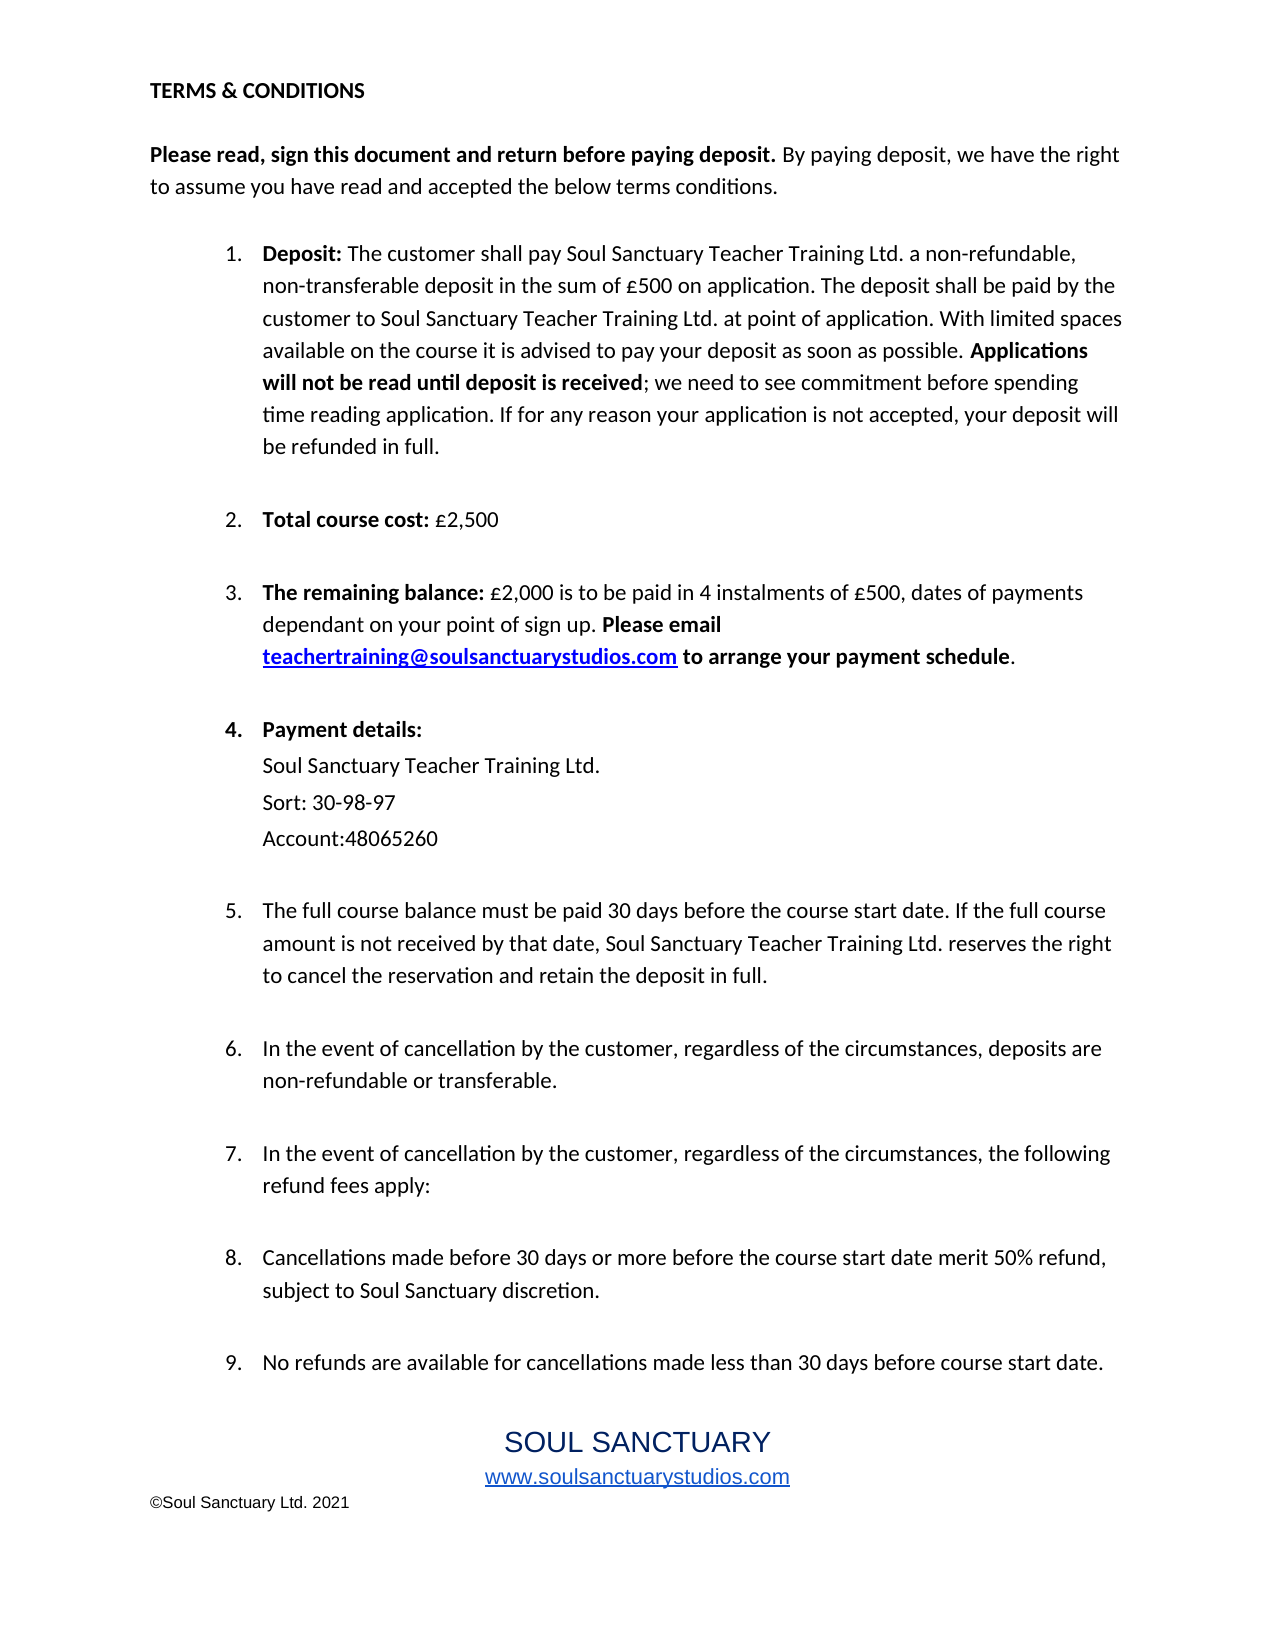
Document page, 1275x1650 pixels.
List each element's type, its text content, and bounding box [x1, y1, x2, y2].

text Soul Sanctuary Teacher Training Ltd. [262, 751, 1125, 779]
list In the event of cancellation by the customer, regardless of the circumstances, deposits are non-refundable or transferable. [225, 1034, 1125, 1094]
list Cancellations made before 30 days or more before the course start date merit 50% refund, subject to Soul Sanctuary discretion. [225, 1243, 1125, 1304]
text Account:48065260 [262, 824, 1125, 852]
text TERMS & CONDITIONS [150, 76, 1125, 104]
list In the event of cancellation by the customer, regardless of the circumstances, the following refund fees apply: [225, 1139, 1125, 1199]
list Payment details: [225, 715, 1125, 743]
list The remaining balance: £2,000 is to be paid in 4 instalments of £500, dates of payments dependant on your point of sign up. Please email teachertraining@soulsanctuarystudios.com to arrange your payment schedule. [225, 578, 1125, 670]
text Please read, sign this document and return before paying deposit. By paying deposit, we have the right to assume you have read and accepted the below terms conditions. [150, 140, 1125, 200]
list No refunds are available for cancellations made less than 30 days before course start date. [225, 1348, 1125, 1376]
list Deposit: The customer shall pay Soul Sanctuary Teacher Training Ltd. a non-refundable, non-transferable deposit in the sum of £500 on application. The deposit shall be paid by the customer to Soul Sanctuary Teacher Training Ltd. at point of application. With limited spaces available on the course it is advised to pay your deposit as soon as possible. Applications will not be read until deposit is received; we need to see commitment before spending time reading application. If for any reason your application is not accepted, your deposit will be refunded in full. [225, 239, 1125, 460]
list Total course cost: £2,500 [225, 505, 1125, 533]
list The full course balance must be paid 30 days before the course start date. If the full course amount is not received by that date, Soul Sanctuary Teacher Training Ltd. reserves the right to cancel the reservation and retain the deposit in full. [225, 897, 1125, 989]
text Sort: 30-98-97 [262, 788, 1125, 816]
